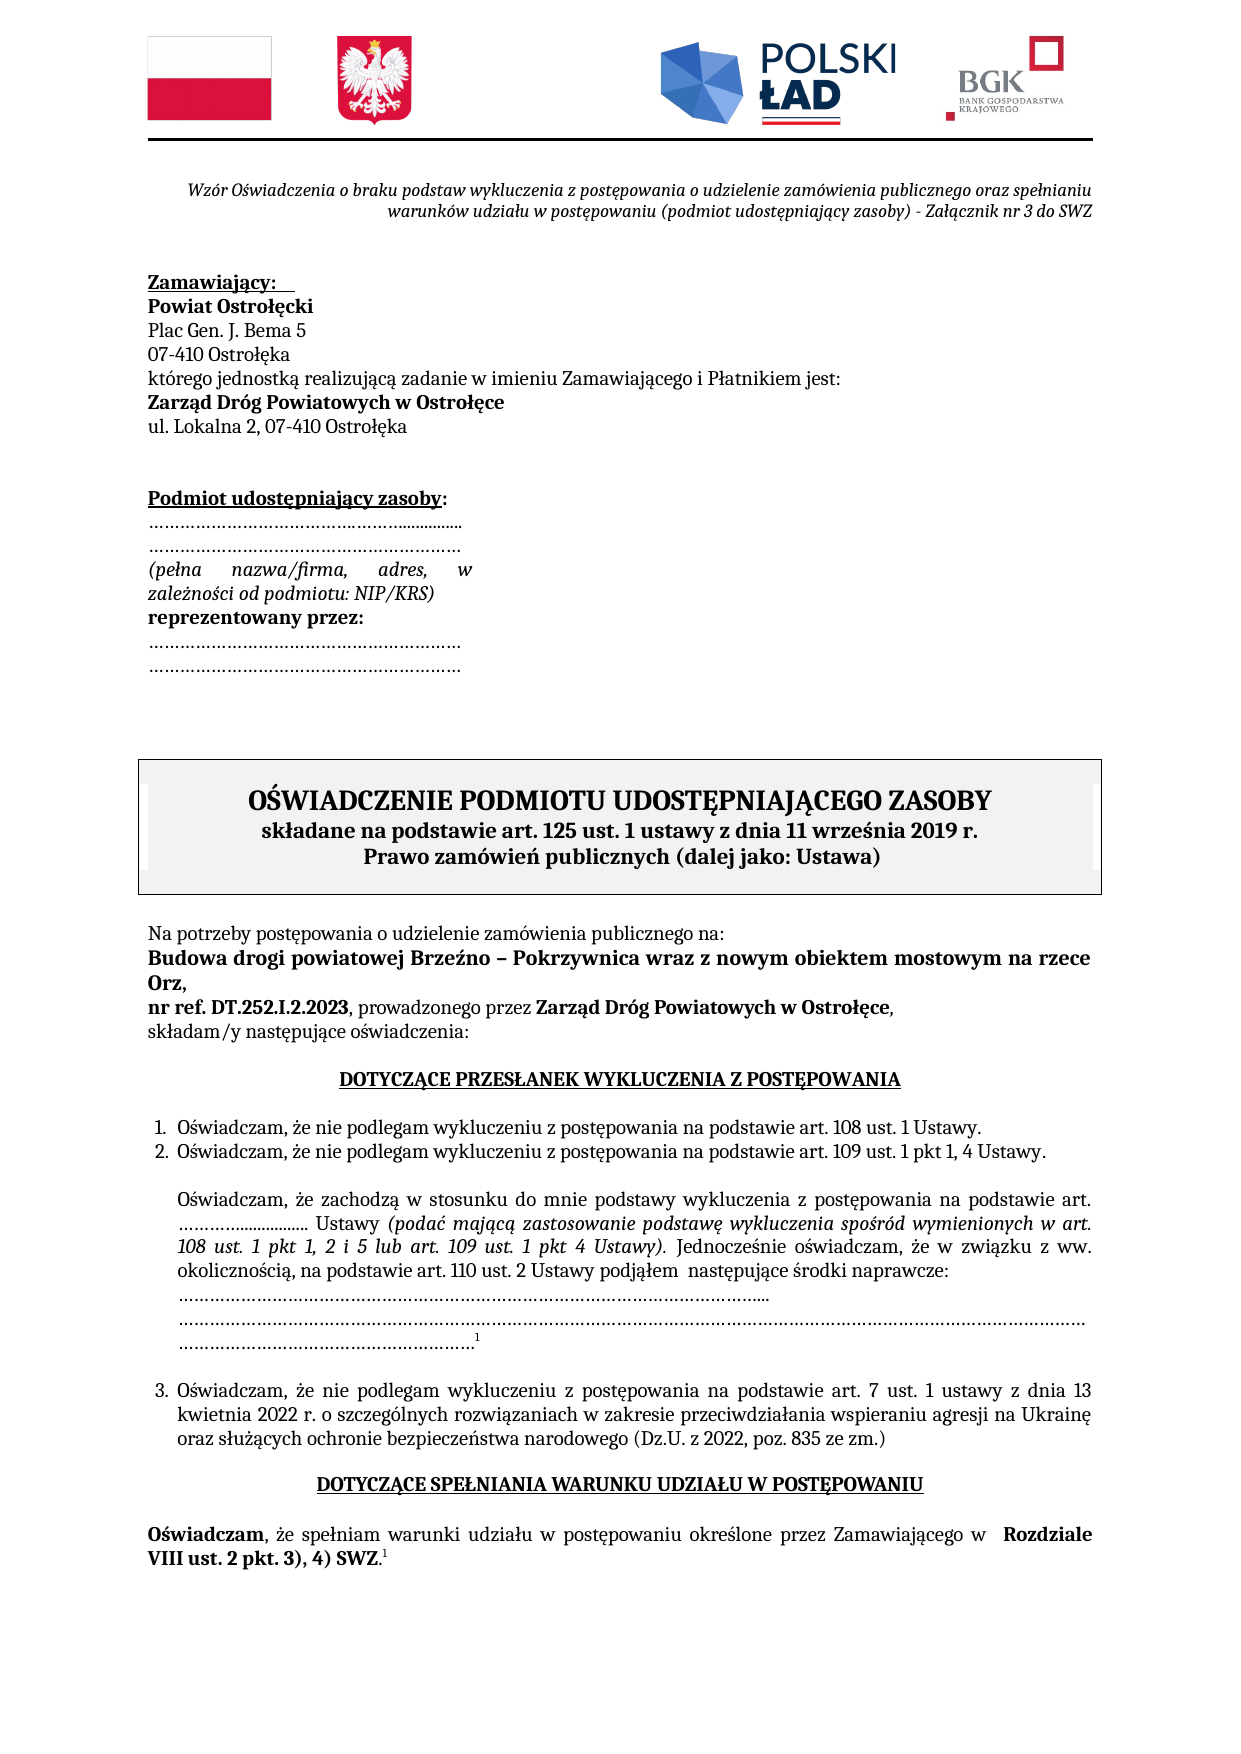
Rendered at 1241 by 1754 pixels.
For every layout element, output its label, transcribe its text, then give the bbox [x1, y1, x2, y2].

picture [147, 36, 412, 125]
text Plac Gen. J. Bema 5 [148, 318, 1093, 342]
text OŚWIADCZENIE PODMIOTU UDOSTĘPNIAJĄCEGO ZASOBY [148, 784, 1093, 817]
text którego jednostką realizującą zadanie w imieniu Zamawiającego i Płatnikiem jest: [148, 366, 1093, 390]
picture [915, 31, 1093, 125]
text 07-410 Ostrołęka [148, 342, 1093, 366]
picture [660, 42, 896, 125]
text składam/y następujące oświadczenia: [148, 1019, 1093, 1043]
list Oświadczam, że nie podlegam wykluczeniu z postępowania na podstawie art. 108 ust. 1 Ustawy. [154, 1115, 1093, 1139]
text nr ref. DT.252.I.2.2023, prowadzonego przez Zarząd Dróg Powiatowych w Ostrołęce, [148, 996, 1093, 1019]
text Budowa drogi powiatowej Brzeźno – Pokrzywnica wraz z nowym obiektem mostowym na rzece Orz, [148, 945, 1093, 996]
text DOTYCZĄCE SPEŁNIANIA WARUNKU UDZIAŁU W POSTĘPOWANIU [148, 1472, 1093, 1496]
text DOTYCZĄCE PRZESŁANEK WYKLUCZENIA Z POSTĘPOWANIA [148, 1067, 1093, 1091]
text Podmiot udostępniający zasoby: [148, 486, 1093, 510]
list Oświadczam, że nie podlegam wykluczeniu z postępowania na podstawie art. 109 ust. 1 pkt 1, 4 Ustawy. [155, 1139, 1093, 1163]
text ………………………………………………………………………………………………………… [148, 630, 472, 678]
list Oświadczam, że zachodzą w stosunku do mnie podstawy wykluczenia z postępowania na podstawie art. …………................ Ustawy (podać mającą zastosowanie podstawę wykluczenia spośród wymienionych w art. 108 ust. 1 pkt 1, 2 i 5 lub art. 109 ust. 1 pkt 4 Ustawy). Jednocześnie oświadczam, że w związku z ww. okolicznością, na podstawie art. 110 ust. 2 Ustawy podjąłem następujące środki naprawcze: [177, 1187, 1093, 1283]
text …………………………………………………… [148, 534, 561, 558]
list Oświadczam, że nie podlegam wykluczeniu z postępowania na podstawie art. 7 ust. 1 ustawy z dnia 13 kwietnia 2022 r. o szczególnych rozwiązaniach w zakresie przeciwdziałania wspieraniu agresji na Ukrainę oraz służących ochronie bezpieczeństwa narodowego (Dz.U. z 2022, poz. 835 ze zm.) [155, 1379, 1093, 1451]
text Na potrzeby postępowania o udzielenie zamówienia publicznego na: [148, 921, 1093, 945]
text …………………………………………………………………………………………………...……………………………………………………………………………………………………………………………………………………………………………………………………………1 [177, 1283, 1093, 1355]
text ul. Lokalna 2, 07-410 Ostrołęka [148, 414, 1093, 438]
text Wzór Oświadczenia o braku podstaw wykluczenia z postępowania o udzielenie zamówienia publicznego oraz spełnianiu warunków udziału w postępowaniu (podmiot udostępniający zasoby) - Załącznik nr 3 do SWZ [148, 179, 1093, 223]
text (pełna nazwa/firma, adres, w zależności od podmiotu: NIP/KRS) [148, 558, 472, 606]
text Zarząd Dróg Powiatowych w Ostrołęce [148, 390, 1093, 414]
text ………………………………….……….............. [148, 510, 561, 534]
text Powiat Ostrołęcki [148, 294, 1093, 318]
text Oświadczam, że spełniam warunki udziału w postępowaniu określone przez Zamawiającego w Rozdziale VIII ust. 2 pkt. 3), 4) SWZ.1 [148, 1523, 1093, 1571]
text Prawo zamówień publicznych (dalej jako: Ustawa) [148, 844, 1093, 867]
text składane na podstawie art. 125 ust. 1 ustawy z dnia 11 września 2019 r. [148, 817, 1093, 844]
text reprezentowany przez: [148, 606, 1093, 630]
text Zamawiający: [148, 271, 1093, 294]
